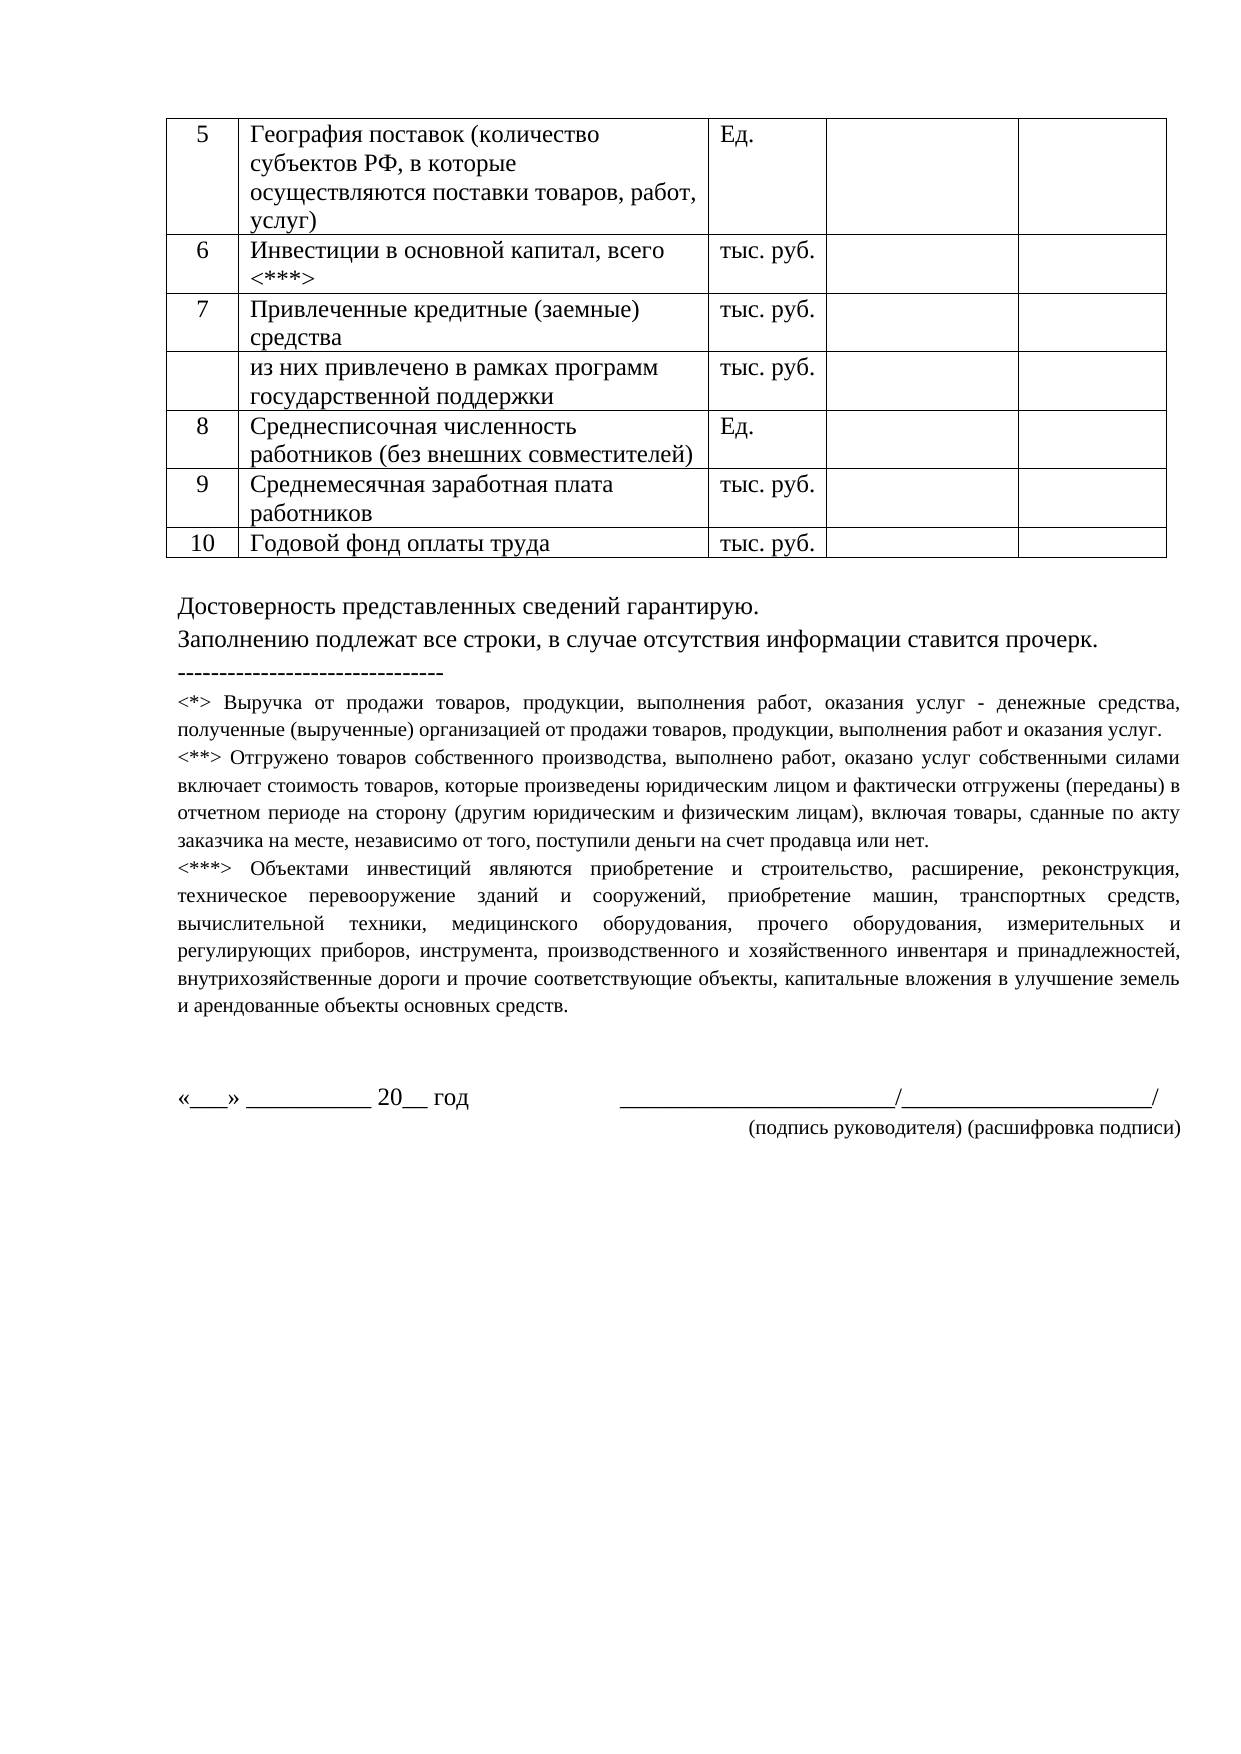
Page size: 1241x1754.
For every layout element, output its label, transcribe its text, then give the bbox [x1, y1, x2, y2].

table_cell [1019, 119, 1166, 234]
table_cell Инвестиции в основной капитал, всего <***> [239, 235, 708, 293]
text <**> Отгружено товаров собственного производства, выполнено работ, оказано услуг собственными силами включает стоимость товаров, которые произведены юридическим лицом и фактически отгружены (переданы) в отчетном периоде на сторону (другим юридическим и физическим лицам), включая товары, сданные по акту заказчика на месте, независимо от того, поступили деньги на счет продавца или нет. [177, 745, 1181, 852]
text «___» __________ 20__ год ______________________/____________________/ [177, 1082, 1181, 1110]
table_cell Годовой фонд оплаты труда [239, 528, 708, 557]
table_cell Привлеченные кредитные (заемные) средства [239, 294, 708, 351]
table_cell [1019, 352, 1166, 410]
text (подпись руководителя) (расшифровка подписи) [177, 1115, 1181, 1139]
table_cell [167, 352, 238, 410]
table_cell тыс. руб. [709, 294, 826, 351]
table_cell [1019, 469, 1166, 527]
table_cell [827, 528, 1018, 557]
text <*> Выручка от продажи товаров, продукции, выполнения работ, оказания услуг - денежные средства, полученные (вырученные) организацией от продажи товаров, продукции, выполнения работ и оказания услуг. [177, 690, 1181, 741]
table_cell [1019, 294, 1166, 351]
table_cell [827, 119, 1018, 234]
table_cell [1019, 411, 1166, 468]
table_cell [827, 469, 1018, 527]
table_cell [827, 235, 1018, 293]
table_cell [827, 411, 1018, 468]
table_cell тыс. руб. [709, 469, 826, 527]
table_cell 8 [167, 411, 238, 468]
table_cell [827, 352, 1018, 410]
table_cell тыс. руб. [709, 352, 826, 410]
table_cell [827, 294, 1018, 351]
table_cell Ед. [709, 119, 826, 234]
table_cell 7 [167, 294, 238, 351]
text Заполнению подлежат все строки, в случае отсутствия информации ставится прочерк. [177, 624, 1181, 652]
table_cell 6 [167, 235, 238, 293]
table_cell Среднемесячная заработная плата работников [239, 469, 708, 527]
text -------------------------------- [177, 657, 1181, 686]
text Достоверность представленных сведений гарантирую. [177, 591, 1181, 619]
table_cell 10 [167, 528, 238, 557]
table_cell География поставок (количество субъектов РФ, в которые осуществляются поставки товаров, работ, услуг) [239, 119, 708, 234]
table_cell 9 [167, 469, 238, 527]
table_cell [1019, 528, 1166, 557]
text <***> Объектами инвестиций являются приобретение и строительство, расширение, реконструкция, техническое перевооружение зданий и сооружений, приобретение машин, транспортных средств, вычислительной техники, медицинского оборудования, прочего оборудования, измерительных и регулирующих приборов, инструмента, производственного и хозяйственного инвентаря и принадлежностей, внутрихозяйственные дороги и прочие соответствующие объекты, капитальные вложения в улучшение земель и арендованные объекты основных средств. [177, 855, 1181, 1017]
table_cell из них привлечено в рамках программ государственной поддержки [239, 352, 708, 410]
table_cell [1019, 235, 1166, 293]
table_cell 5 [167, 119, 238, 234]
table_cell тыс. руб. [709, 235, 826, 293]
table_cell Ед. [709, 411, 826, 468]
table_cell тыс. руб. [709, 528, 826, 557]
table_cell Среднесписочная численность работников (без внешних совместителей) [239, 411, 708, 468]
